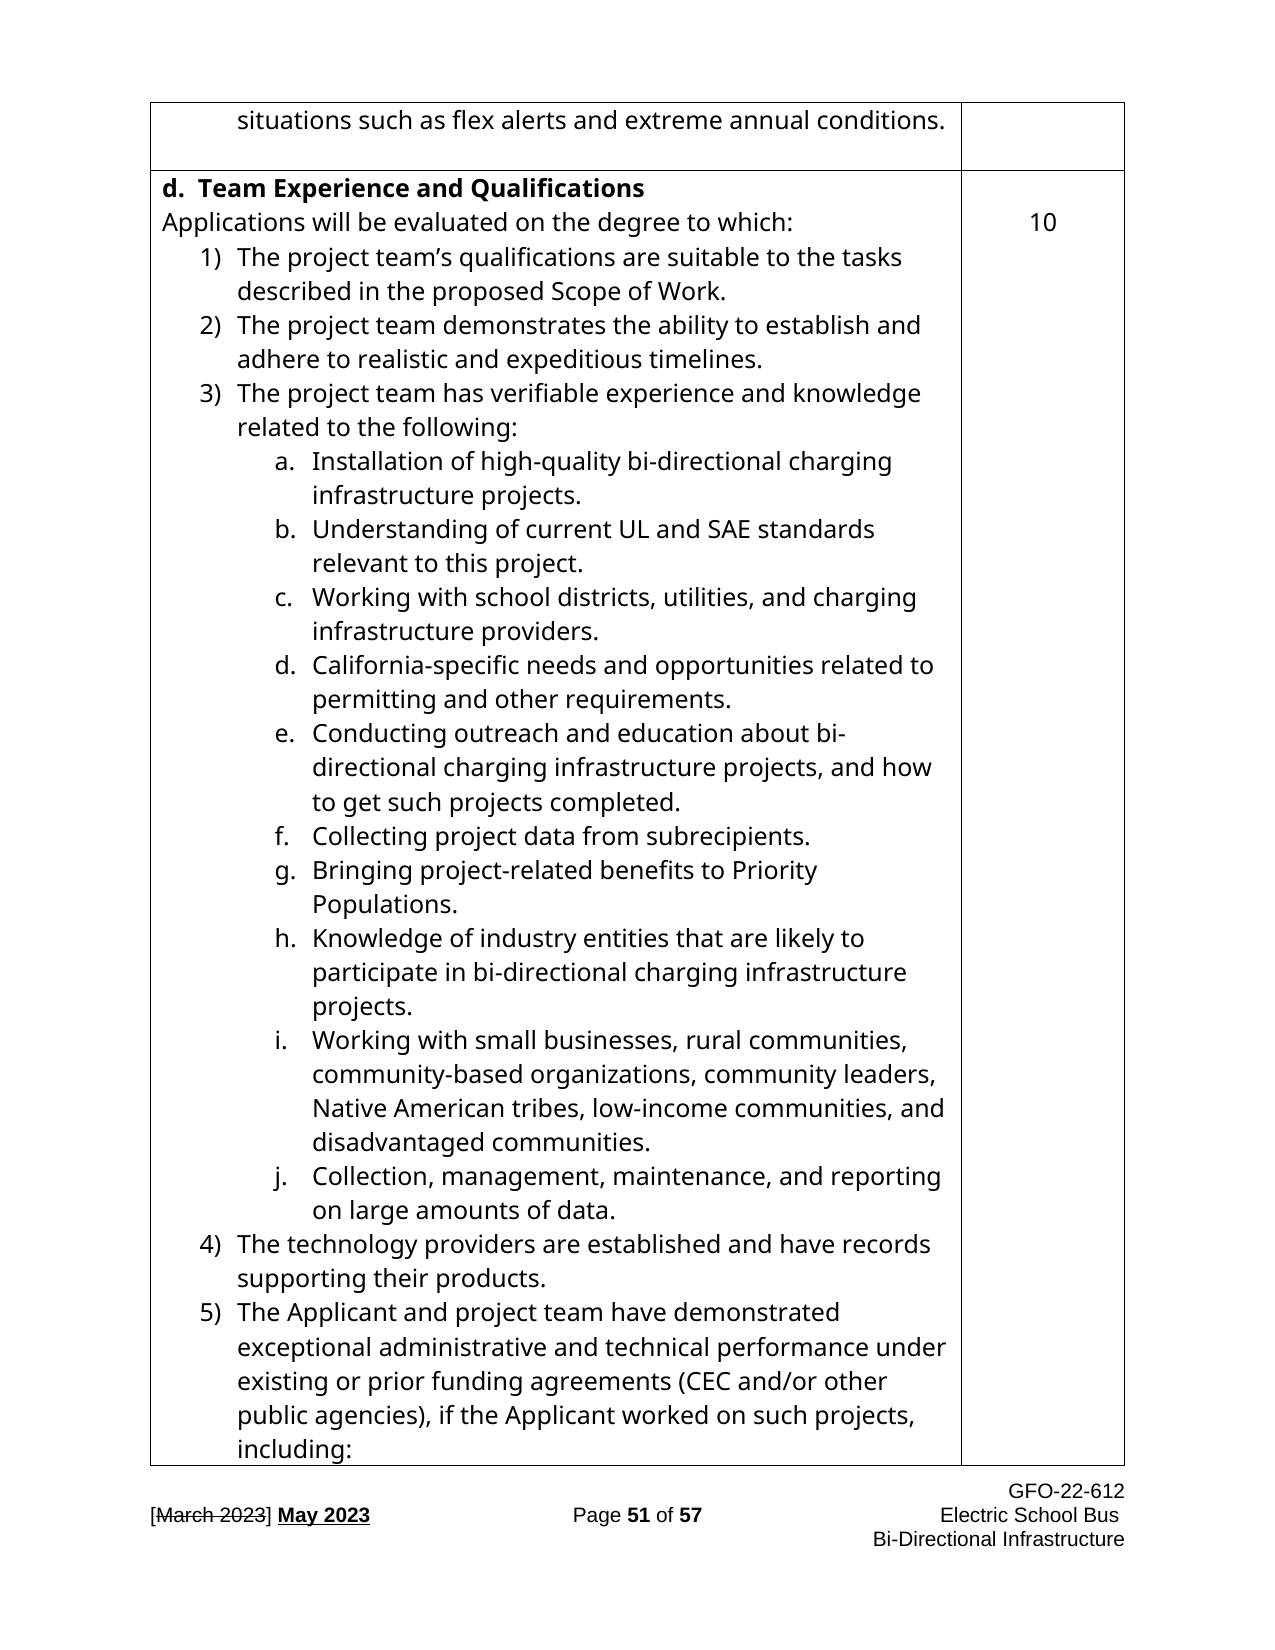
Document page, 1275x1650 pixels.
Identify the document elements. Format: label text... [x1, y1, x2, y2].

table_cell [151, 103, 961, 170]
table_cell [151, 171, 961, 1465]
table_cell 15 [962, 103, 1124, 170]
table_cell 10 [962, 171, 1124, 1465]
